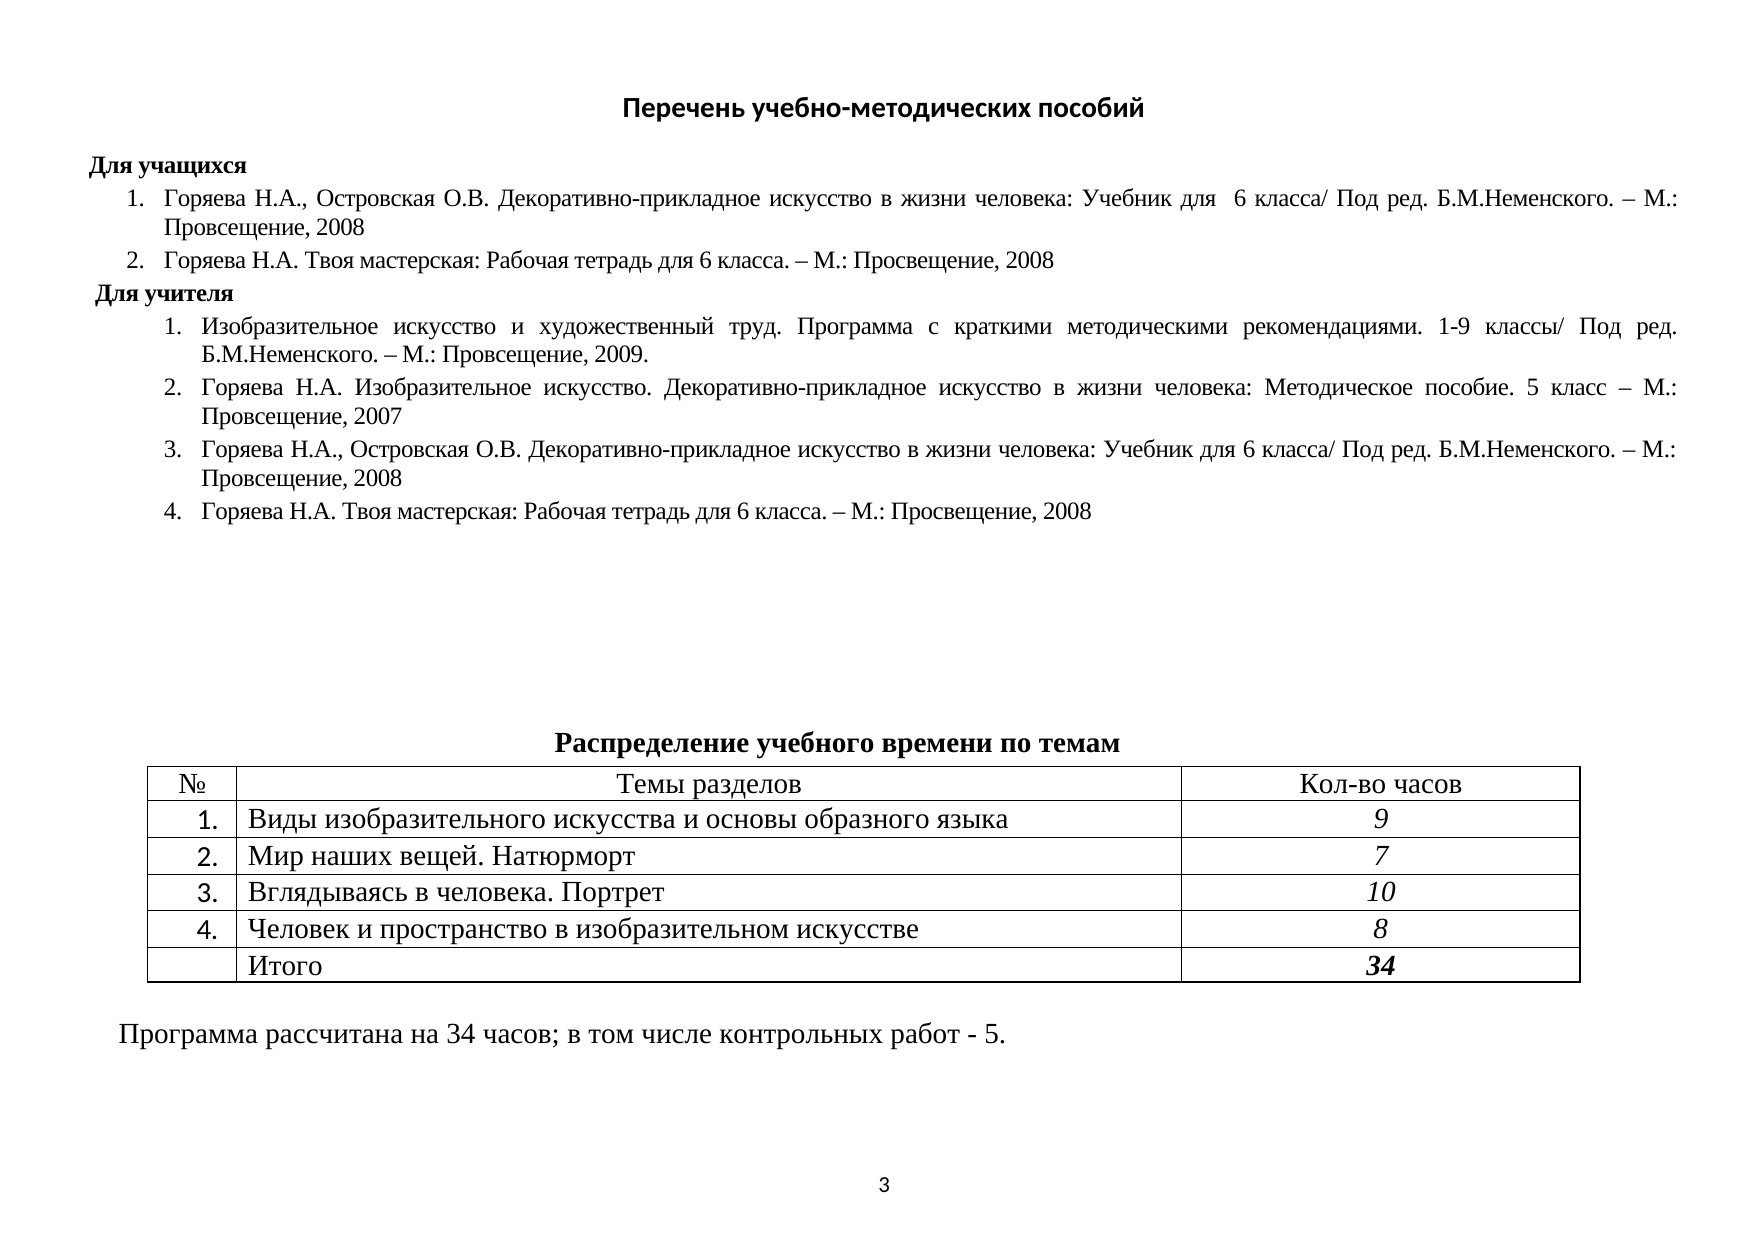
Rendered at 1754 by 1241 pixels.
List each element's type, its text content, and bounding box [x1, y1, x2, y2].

table_cell 8 [1182, 911, 1579, 947]
list Горяева Н.А. Твоя мастерская: Рабочая тетрадь для 6 класса. – М.: Просвещение, 2008 [126, 245, 1679, 274]
table_cell Виды изобразительного искусства и основы образного языка [237, 801, 1181, 837]
table_cell Человек и пространство в изобразительном искусстве [237, 911, 1181, 947]
table_cell [148, 838, 236, 873]
table_cell [148, 948, 236, 981]
table_header Кол-во часов [1182, 767, 1579, 800]
text Распределение учебного времени по темам [89, 725, 1679, 759]
list Горяева Н.А. Изобразительное искусство. Декоративно-прикладное искусство в жизни человека: Методическое пособие. 5 класс – М.: Провсещение, 2007 [164, 372, 1679, 430]
text Для учителя [89, 278, 1679, 307]
table_cell [148, 801, 236, 837]
text Перечень учебно-методических пособий [89, 89, 1679, 124]
table_header Темы разделов [237, 767, 1181, 800]
table_cell 7 [1182, 838, 1579, 873]
list Горяева Н.А., Островская О.В. Декоративно-прикладное искусство в жизни человека: Учебник для 6 класса/ Под ред. Б.М.Неменского. – М.: Провсещение, 2008 [164, 434, 1679, 492]
table_cell Вглядываясь в человека. Портрет [237, 875, 1181, 910]
table_cell Итого [237, 948, 1181, 981]
list Горяева Н.А., Островская О.В. Декоративно-прикладное искусство в жизни человека: Учебник для 6 класса/ Под ред. Б.М.Неменского. – М.: Провсещение, 2008 [126, 183, 1679, 241]
table_cell [148, 875, 236, 910]
table_cell 9 [1182, 801, 1579, 837]
text Программа рассчитана на 34 часов; в том числе контрольных работ - 5. [89, 1016, 1679, 1049]
table_cell 34 [1182, 948, 1579, 981]
list Изобразительное искусство и художественный труд. Программа с краткими методическими рекомендациями. 1-9 классы/ Под ред. Б.М.Неменского. – М.: Провсещение, 2009. [164, 311, 1679, 368]
table_cell [148, 911, 236, 947]
table_cell 10 [1182, 875, 1579, 910]
table_header № [148, 767, 236, 800]
text Для учащихся [89, 150, 1679, 179]
table_cell Мир наших вещей. Натюрморт [237, 838, 1181, 873]
list Горяева Н.А. Твоя мастерская: Рабочая тетрадь для 6 класса. – М.: Просвещение, 2008 [164, 496, 1679, 524]
